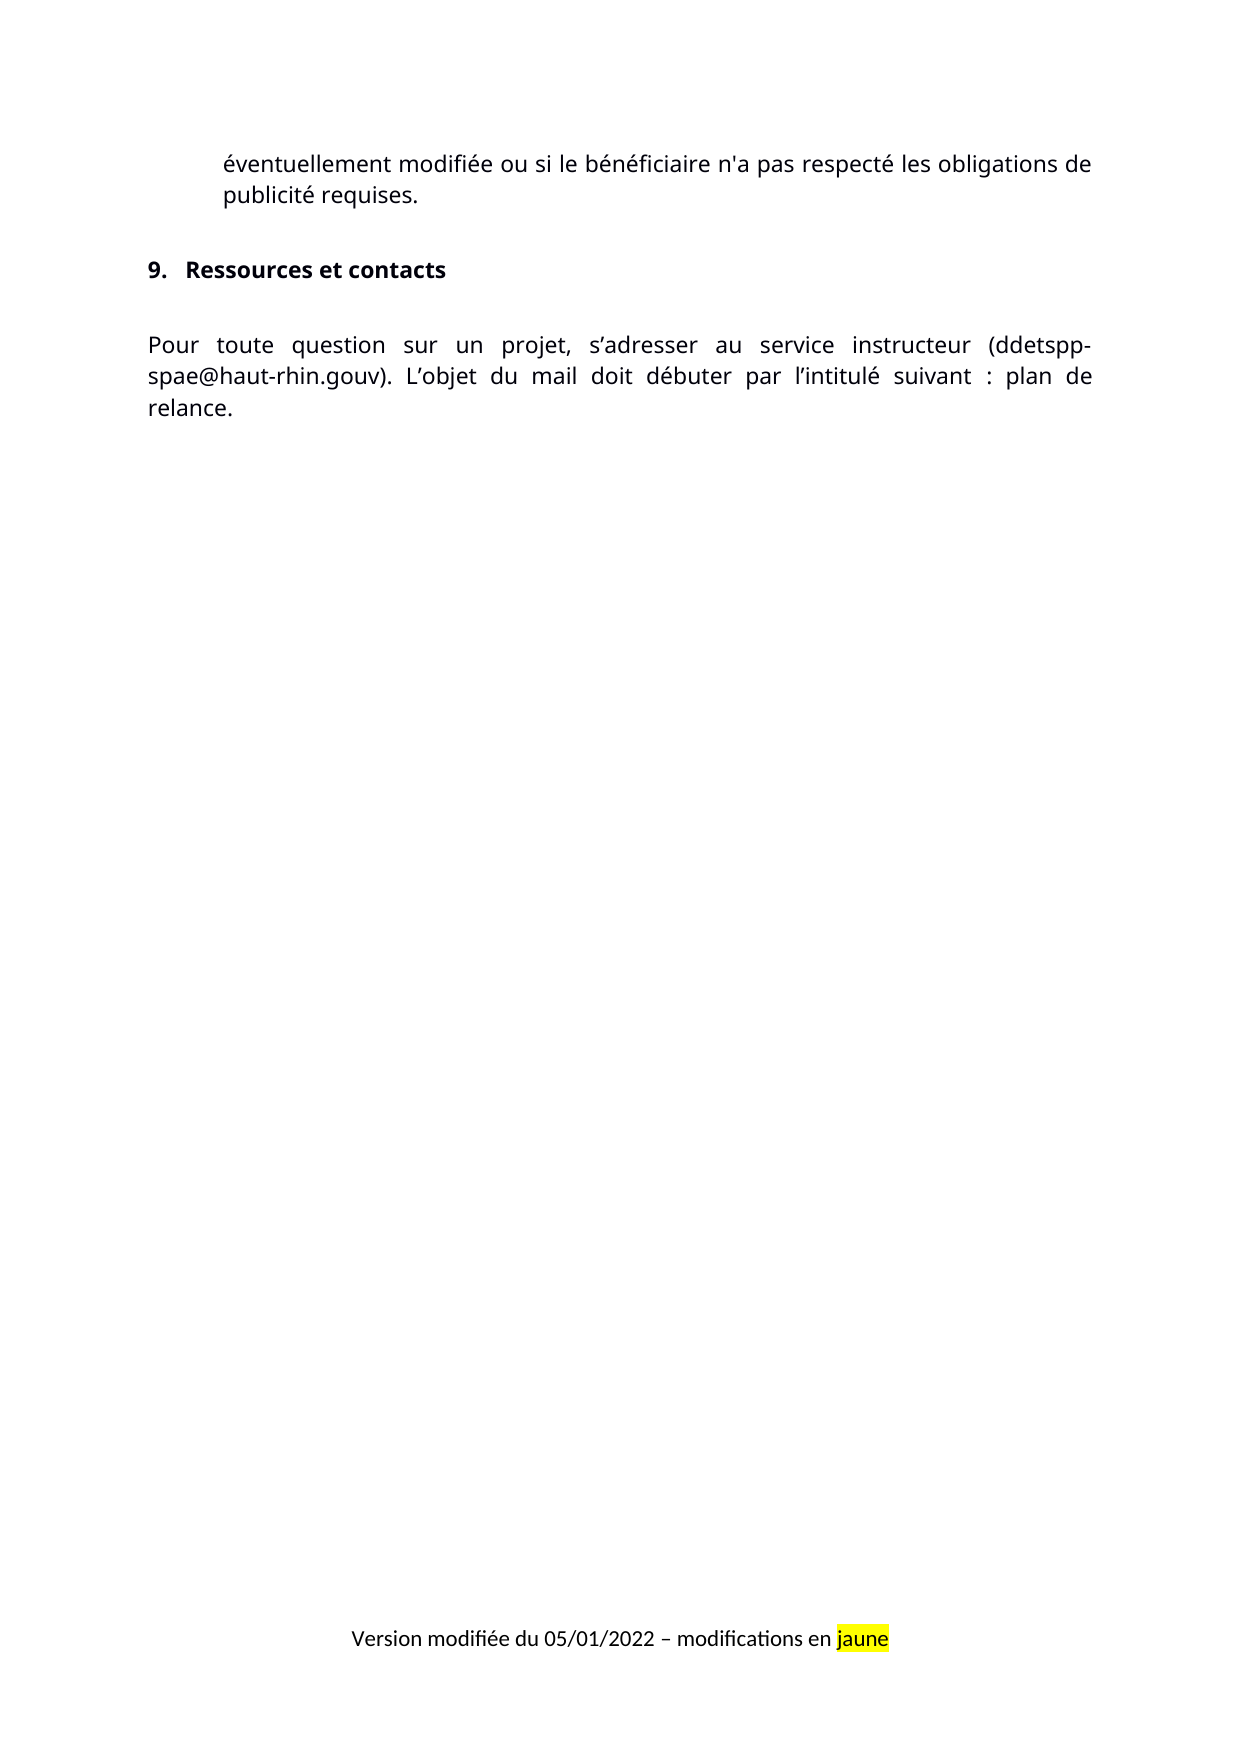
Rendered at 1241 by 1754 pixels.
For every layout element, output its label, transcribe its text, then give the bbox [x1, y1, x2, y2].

text Pour toute question sur un projet, s’adresser au service instructeur (ddetspp-spae@haut-rhin.gouv). L’objet du mail doit débuter par l’intitulé suivant : plan de relance. [148, 329, 1093, 423]
list Ressources et contacts [148, 254, 1093, 285]
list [185, 148, 1093, 210]
